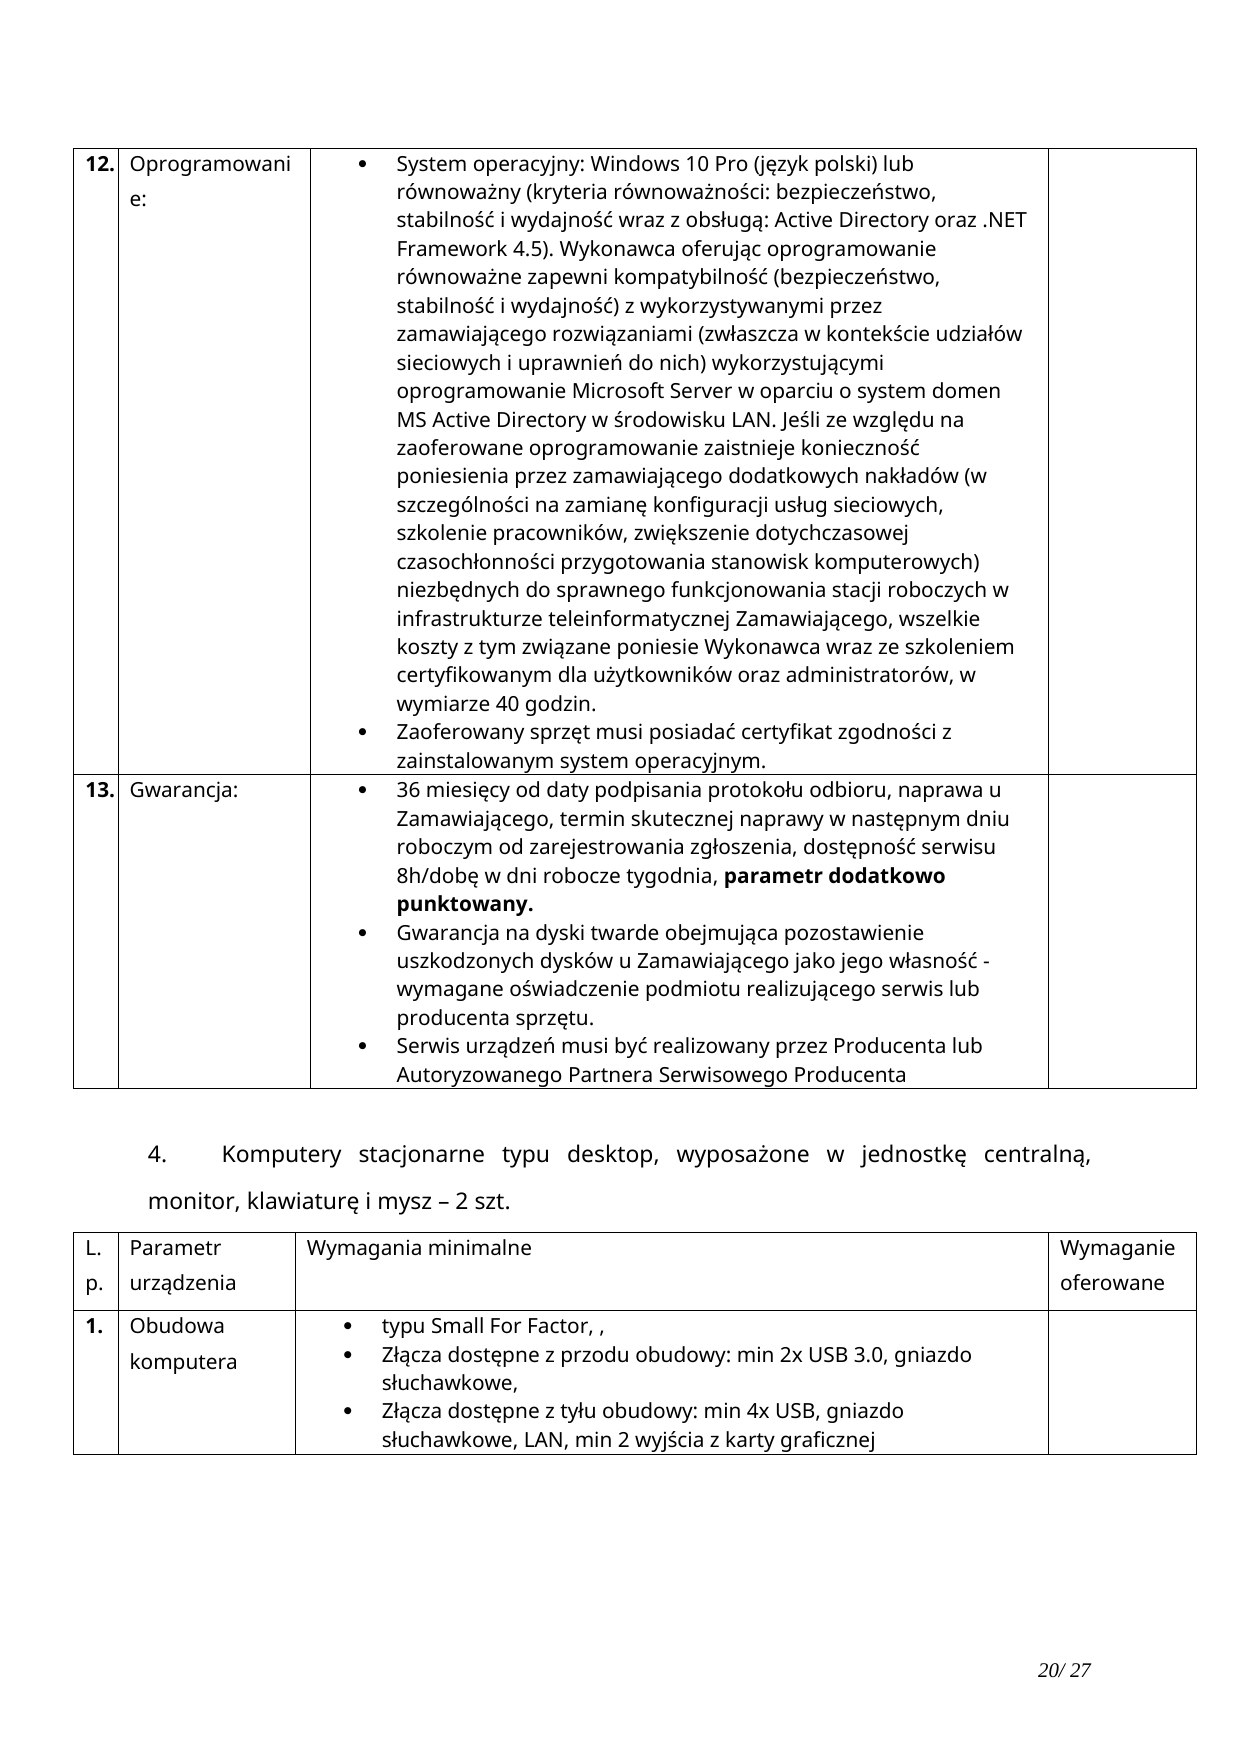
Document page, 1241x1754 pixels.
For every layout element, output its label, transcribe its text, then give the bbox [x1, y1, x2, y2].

table_cell Oprogramowanie: [119, 149, 310, 774]
table_cell Obudowa komputera [119, 1311, 295, 1453]
table_cell [1049, 1311, 1196, 1453]
table_cell Gwarancja: [119, 775, 310, 1088]
table_cell typu Small For Factor, , Złącza dostępne z przodu obudowy: min 2x USB 3.0, gniazdo słuchawkowe, Złącza dostępne z tyłu obudowy: min 4x USB, gniazdo słuchawkowe, LAN, min 2 wyjścia z karty graficznej [296, 1311, 1048, 1453]
table_header Wymagania minimalne [296, 1233, 1048, 1310]
table_cell 36 miesięcy od daty podpisania protokołu odbioru, naprawa u Zamawiającego, termin skutecznej naprawy w następnym dniu roboczym od zarejestrowania zgłoszenia, dostępność serwisu 8h/dobę w dni robocze tygodnia, parametr dodatkowo punktowany. Gwarancja na dyski twarde obejmująca pozostawienie uszkodzonych dysków u Zamawiającego jako jego własność - wymagane oświadczenie podmiotu realizującego serwis lub producenta sprzętu. Serwis urządzeń musi być realizowany przez Producenta lub Autoryzowanego Partnera Serwisowego Producenta [311, 775, 1048, 1088]
table_header L.p. [74, 1233, 118, 1310]
table_cell System operacyjny: Windows 10 Pro (język polski) lub równoważny (kryteria równoważności: bezpieczeństwo, stabilność i wydajność wraz z obsługą: Active Directory oraz .NET Framework 4.5). Wykonawca oferując oprogramowanie równoważne zapewni kompatybilność (bezpieczeństwo, stabilność i wydajność) z wykorzystywanymi przez zamawiającego rozwiązaniami (zwłaszcza w kontekście udziałów sieciowych i uprawnień do nich) wykorzystującymi oprogramowanie Microsoft Server w oparciu o system domen MS Active Directory w środowisku LAN. Jeśli ze względu na zaoferowane oprogramowanie zaistnieje konieczność poniesienia przez zamawiającego dodatkowych nakładów (w szczególności na zamianę konfiguracji usług sieciowych, szkolenie pracowników, zwiększenie dotychczasowej czasochłonności przygotowania stanowisk komputerowych) niezbędnych do sprawnego funkcjonowania stacji roboczych w infrastrukturze teleinformatycznej Zamawiającego, wszelkie koszty z tym związane poniesie Wykonawca wraz ze szkoleniem certyfikowanym dla użytkowników oraz administratorów, w wymiarze 40 godzin. Zaoferowany sprzęt musi posiadać certyfikat zgodności z zainstalowanym system operacyjnym. [311, 149, 1048, 774]
table_cell [74, 149, 118, 774]
table_cell [74, 1311, 118, 1453]
list Komputery stacjonarne typu desktop, wyposażone w jednostkę centralną, monitor, klawiaturę i mysz – 2 szt. [148, 1138, 1092, 1216]
table_header Wymaganie oferowane [1049, 1233, 1196, 1310]
table_header Parametr urządzenia [119, 1233, 295, 1310]
table_cell [1049, 149, 1196, 774]
table_cell [1049, 775, 1196, 1088]
table_cell [74, 775, 118, 1088]
